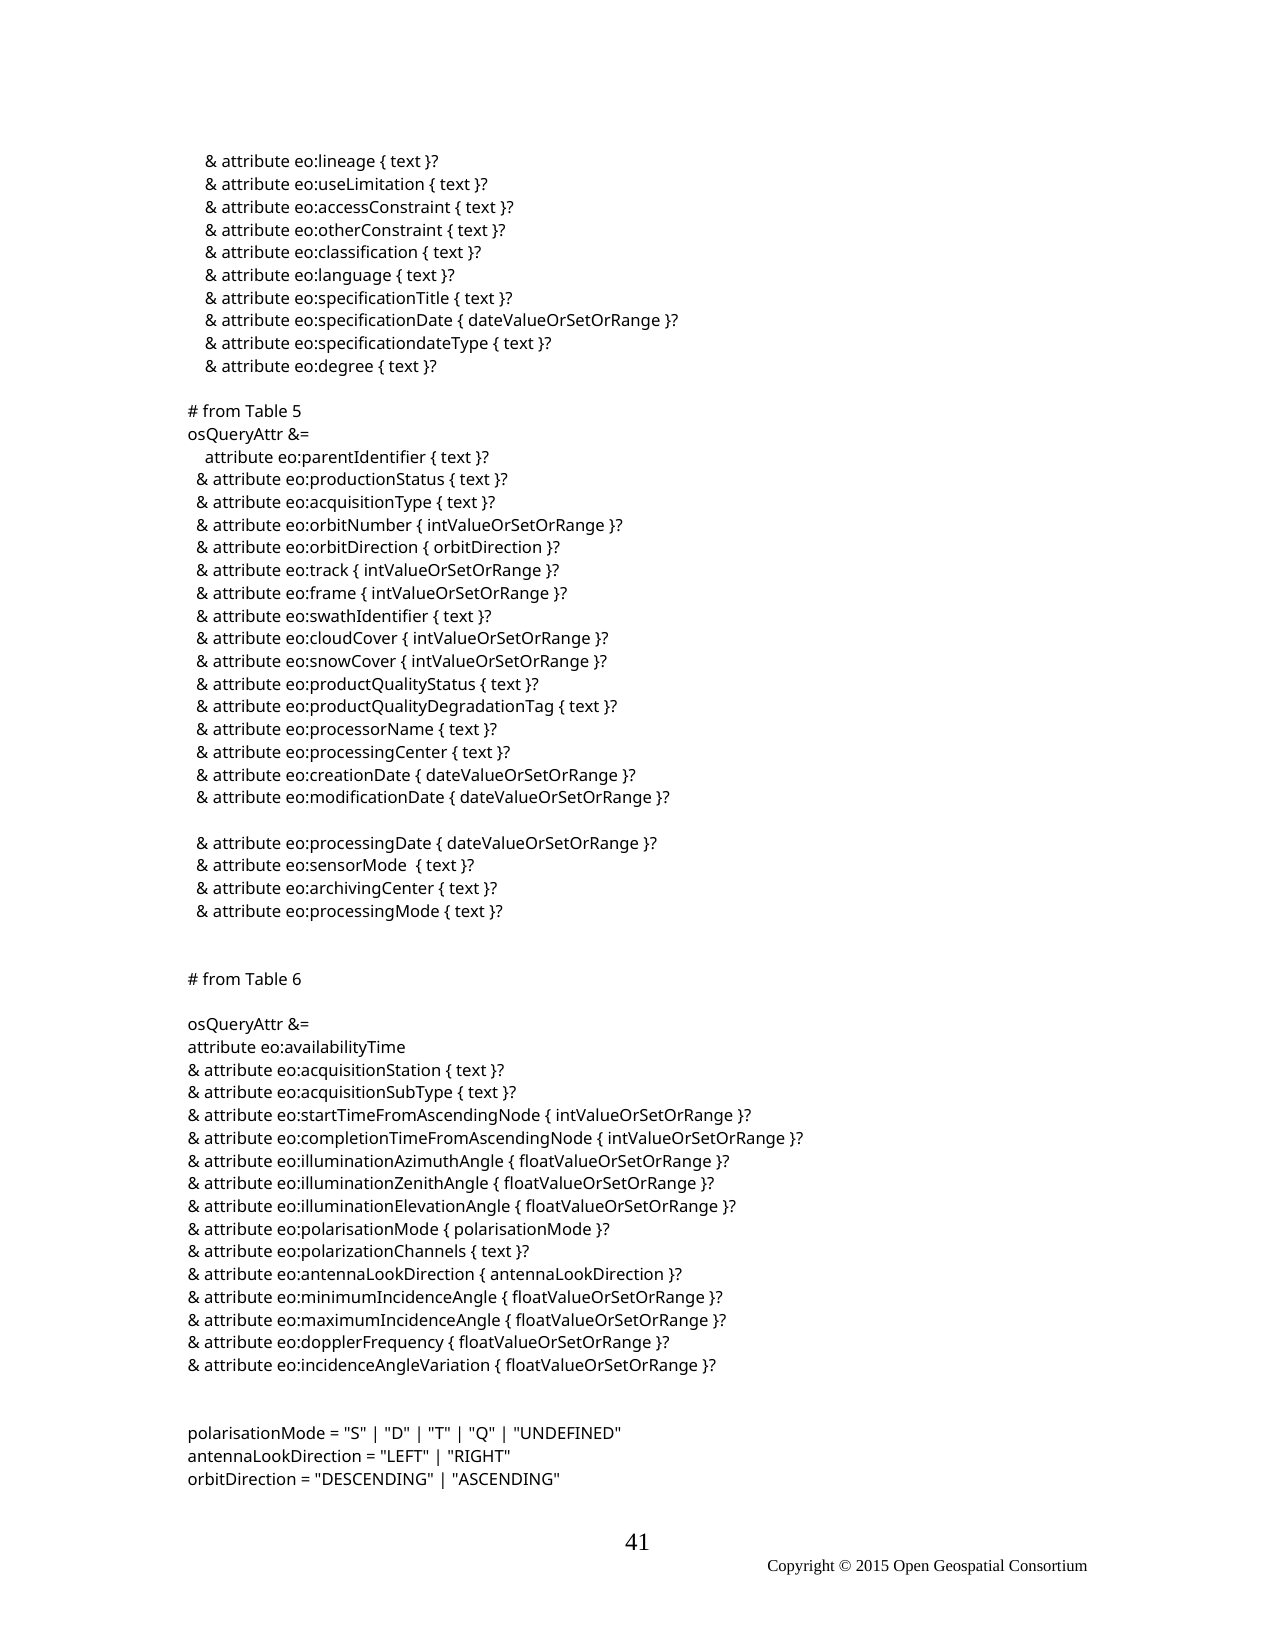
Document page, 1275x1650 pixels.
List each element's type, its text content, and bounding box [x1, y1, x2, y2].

text orbitDirection = "DESCENDING" | "ASCENDING" [187, 1467, 1087, 1490]
text & attribute eo:lineage { text }? [187, 150, 1087, 173]
text attribute eo:availabilityTime [187, 1036, 1087, 1058]
text & attribute eo:illuminationZenithAngle { floatValueOrSetOrRange }? [187, 1172, 1087, 1194]
text & attribute eo:creationDate { dateValueOrSetOrRange }? [187, 763, 1087, 786]
text & attribute eo:processingDate { dateValueOrSetOrRange }? [187, 831, 1087, 854]
text & attribute eo:incidenceAngleVariation { floatValueOrSetOrRange }? [187, 1353, 1087, 1376]
text & attribute eo:maximumIncidenceAngle { floatValueOrSetOrRange }? [187, 1308, 1087, 1331]
text # from Table 5 [187, 400, 1087, 422]
text & attribute eo:processorName { text }? [187, 718, 1087, 740]
text & attribute eo:degree { text }? [187, 354, 1087, 377]
text & attribute eo:acquisitionStation { text }? [187, 1058, 1087, 1081]
text & attribute eo:useLimitation { text }? [187, 173, 1087, 195]
text & attribute eo:antennaLookDirection { antennaLookDirection }? [187, 1263, 1087, 1285]
text & attribute eo:productionStatus { text }? [187, 468, 1087, 491]
text & attribute eo:modificationDate { dateValueOrSetOrRange }? [187, 786, 1087, 808]
text & attribute eo:productQualityStatus { text }? [187, 672, 1087, 695]
text & attribute eo:cloudCover { intValueOrSetOrRange }? [187, 627, 1087, 649]
text antennaLookDirection = "LEFT" | "RIGHT" [187, 1444, 1087, 1467]
text & attribute eo:polarizationChannels { text }? [187, 1240, 1087, 1263]
text & attribute eo:illuminationAzimuthAngle { floatValueOrSetOrRange }? [187, 1149, 1087, 1172]
text & attribute eo:specificationDate { dateValueOrSetOrRange }? [187, 309, 1087, 332]
text & attribute eo:language { text }? [187, 263, 1087, 286]
text & attribute eo:otherConstraint { text }? [187, 218, 1087, 241]
text & attribute eo:archivingCenter { text }? [187, 877, 1087, 899]
text & attribute eo:minimumIncidenceAngle { floatValueOrSetOrRange }? [187, 1285, 1087, 1308]
text & attribute eo:dopplerFrequency { floatValueOrSetOrRange }? [187, 1331, 1087, 1353]
text & attribute eo:acquisitionType { text }? [187, 491, 1087, 513]
text osQueryAttr &= [187, 422, 1087, 445]
text & attribute eo:startTimeFromAscendingNode { intValueOrSetOrRange }? [187, 1104, 1087, 1126]
text & attribute eo:processingCenter { text }? [187, 740, 1087, 763]
text & attribute eo:orbitDirection { orbitDirection }? [187, 536, 1087, 559]
text & attribute eo:classification { text }? [187, 241, 1087, 263]
text attribute eo:parentIdentifier { text }? [187, 445, 1087, 468]
text osQueryAttr &= [187, 1013, 1087, 1036]
text & attribute eo:productQualityDegradationTag { text }? [187, 695, 1087, 718]
text & attribute eo:acquisitionSubType { text }? [187, 1081, 1087, 1104]
text & attribute eo:specificationTitle { text }? [187, 286, 1087, 309]
text # from Table 6 [187, 967, 1087, 990]
text & attribute eo:orbitNumber { intValueOrSetOrRange }? [187, 513, 1087, 536]
text & attribute eo:frame { intValueOrSetOrRange }? [187, 581, 1087, 604]
text & attribute eo:accessConstraint { text }? [187, 195, 1087, 218]
text & attribute eo:completionTimeFromAscendingNode { intValueOrSetOrRange }? [187, 1126, 1087, 1149]
text & attribute eo:specificationdateType { text }? [187, 332, 1087, 354]
text & attribute eo:sensorMode { text }? [187, 854, 1087, 877]
text & attribute eo:snowCover { intValueOrSetOrRange }? [187, 649, 1087, 672]
text & attribute eo:polarisationMode { polarisationMode }? [187, 1217, 1087, 1240]
text & attribute eo:illuminationElevationAngle { floatValueOrSetOrRange }? [187, 1194, 1087, 1217]
text & attribute eo:track { intValueOrSetOrRange }? [187, 559, 1087, 581]
text polarisationMode = "S" | "D" | "T" | "Q" | "UNDEFINED" [187, 1422, 1087, 1444]
text & attribute eo:processingMode { text }? [187, 899, 1087, 922]
text & attribute eo:swathIdentifier { text }? [187, 604, 1087, 627]
